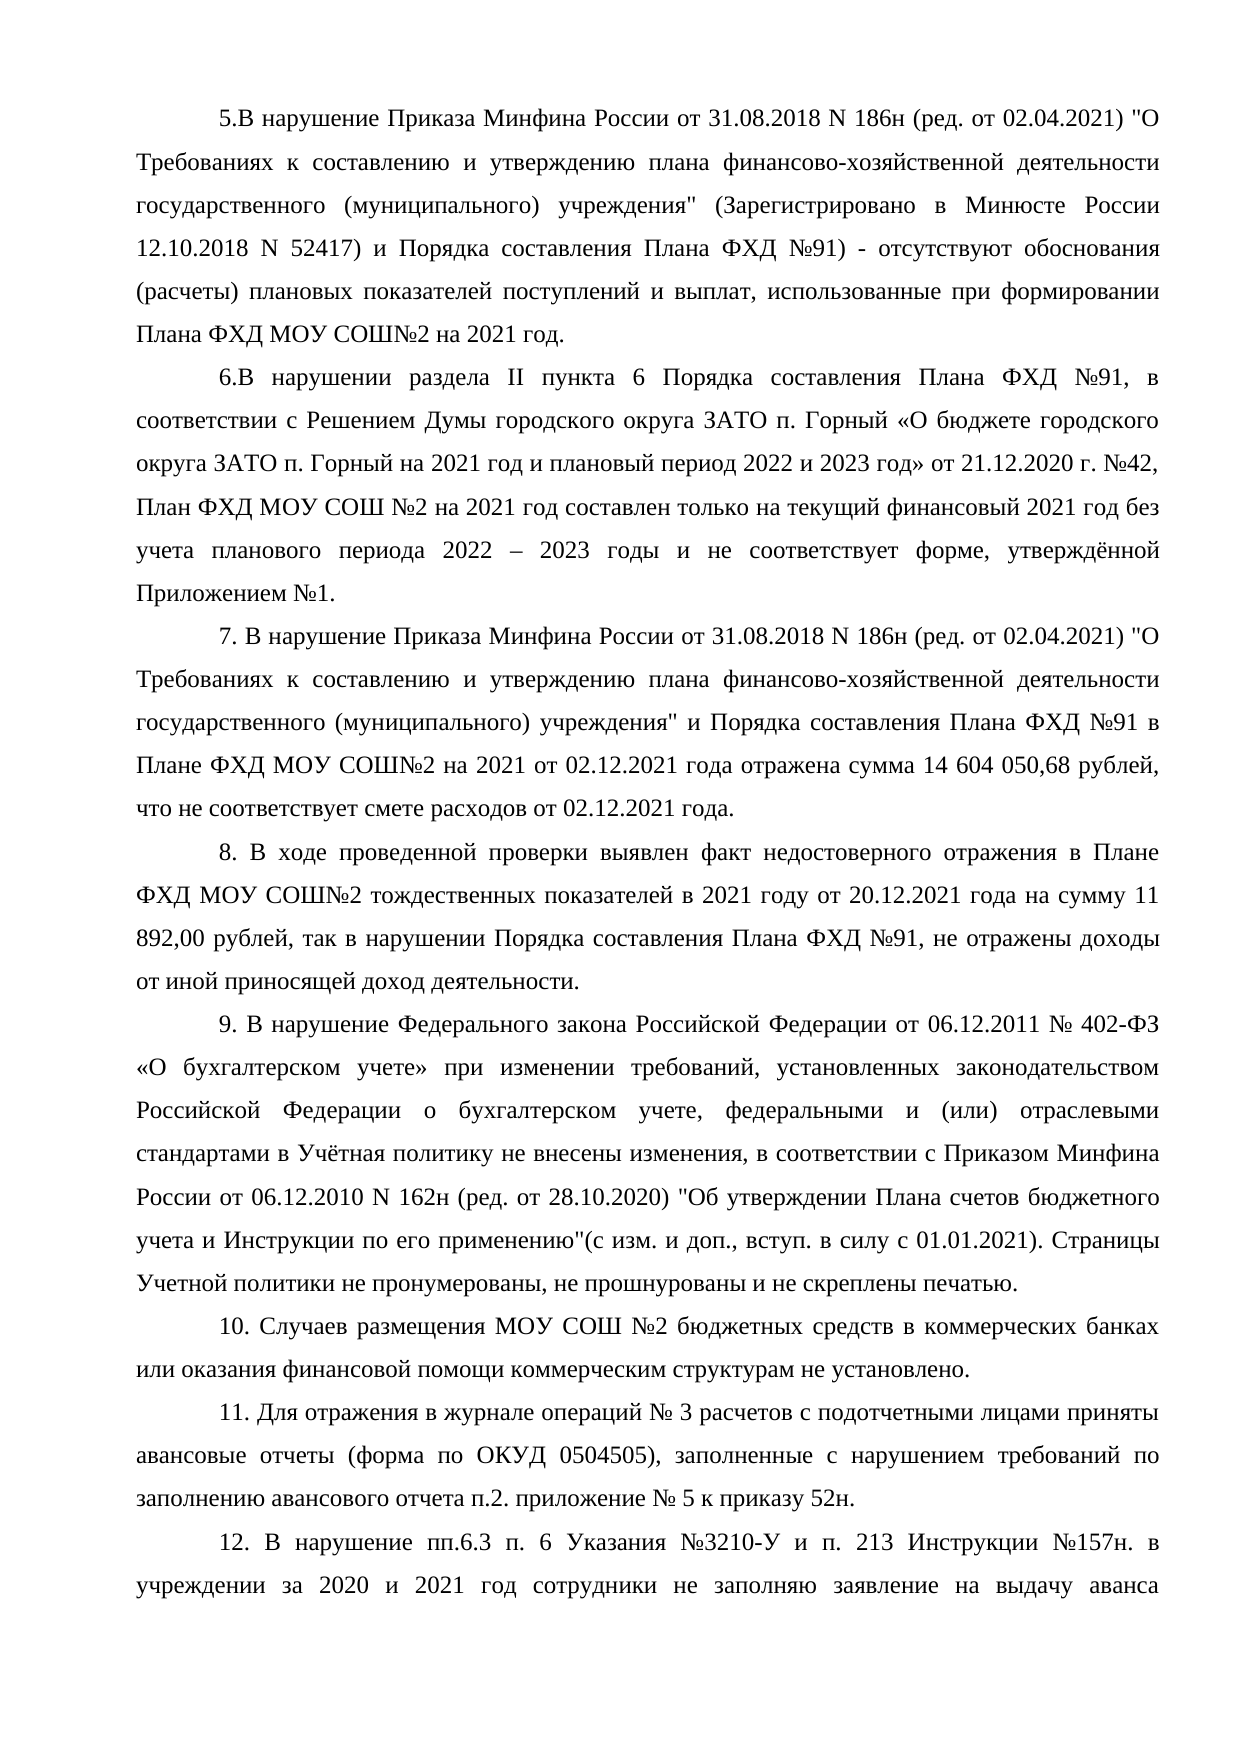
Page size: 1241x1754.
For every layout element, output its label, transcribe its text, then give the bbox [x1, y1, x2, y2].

text 7. В нарушение Приказа Минфина России от 31.08.2018 N 186н (ред. от 02.04.2021) "О Требованиях к составлению и утверждению плана финансово-хозяйственной деятельности государственного (муниципального) учреждения" и Порядка составления Плана ФХД №91 в Плане ФХД МОУ СОШ№2 на 2021 от 02.12.2021 года отражена сумма 14 604 050,68 рублей, что не соответствует смете расходов от 02.12.2021 года. [136, 621, 1161, 822]
text 8. В ходе проведенной проверки выявлен факт недостоверного отражения в Плане ФХД МОУ СОШ№2 тождественных показателей в 2021 году от 20.12.2021 года на сумму 11 892,00 рублей, так в нарушении Порядка составления Плана ФХД №91, не отражены доходы от иной приносящей доход деятельности. [136, 837, 1161, 995]
text 6.В нарушении раздела II пункта 6 Порядка составления Плана ФХД №91, в соответствии с Решением Думы городского округа ЗАТО п. Горный «О бюджете городского округа ЗАТО п. Горный на 2021 год и плановый период 2022 и 2023 год» от 21.12.2020 г. №42, План ФХД МОУ СОШ №2 на 2021 год составлен только на текущий финансовый 2021 год без учета планового периода 2022 – 2023 годы и не соответствует форме, утверждённой Приложением №1. [136, 362, 1161, 607]
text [136, 1527, 1161, 1598]
text 11. Для отражения в журнале операций № 3 расчетов с подотчетными лицами приняты авансовые отчеты (форма по ОКУД 0504505), заполненные с нарушением требований по заполнению авансового отчета п.2. приложение № 5 к приказу 52н. [136, 1397, 1161, 1512]
text 10. Случаев размещения МОУ СОШ №2 бюджетных средств в коммерческих банках или оказания финансовой помощи коммерческим структурам не установлено. [136, 1311, 1161, 1383]
text 5.В нарушение Приказа Минфина России от 31.08.2018 N 186н (ред. от 02.04.2021) "О Требованиях к составлению и утверждению плана финансово-хозяйственной деятельности государственного (муниципального) учреждения" (Зарегистрировано в Минюсте России 12.10.2018 N 52417) и Порядка составления Плана ФХД №91) - отсутствуют обоснования (расчеты) плановых показателей поступлений и выплат, использованные при формировании Плана ФХД МОУ СОШ№2 на 2021 год. [136, 103, 1161, 348]
text 9. В нарушение Федерального закона Российской Федерации от 06.12.2011 № 402-ФЗ «О бухгалтерском учете» при изменении требований, установленных законодательством Российской Федерации о бухгалтерском учете, федеральными и (или) отраслевыми стандартами в Учётная политику не внесены изменения, в соответствии с Приказом Минфина России от 06.12.2010 N 162н (ред. от 28.10.2020) "Об утверждении Плана счетов бюджетного учета и Инструкции по его применению"(с изм. и доп., вступ. в силу с 01.01.2021). Страницы Учетной политики не пронумерованы, не прошнурованы и не скреплены печатью. [136, 1009, 1161, 1297]
